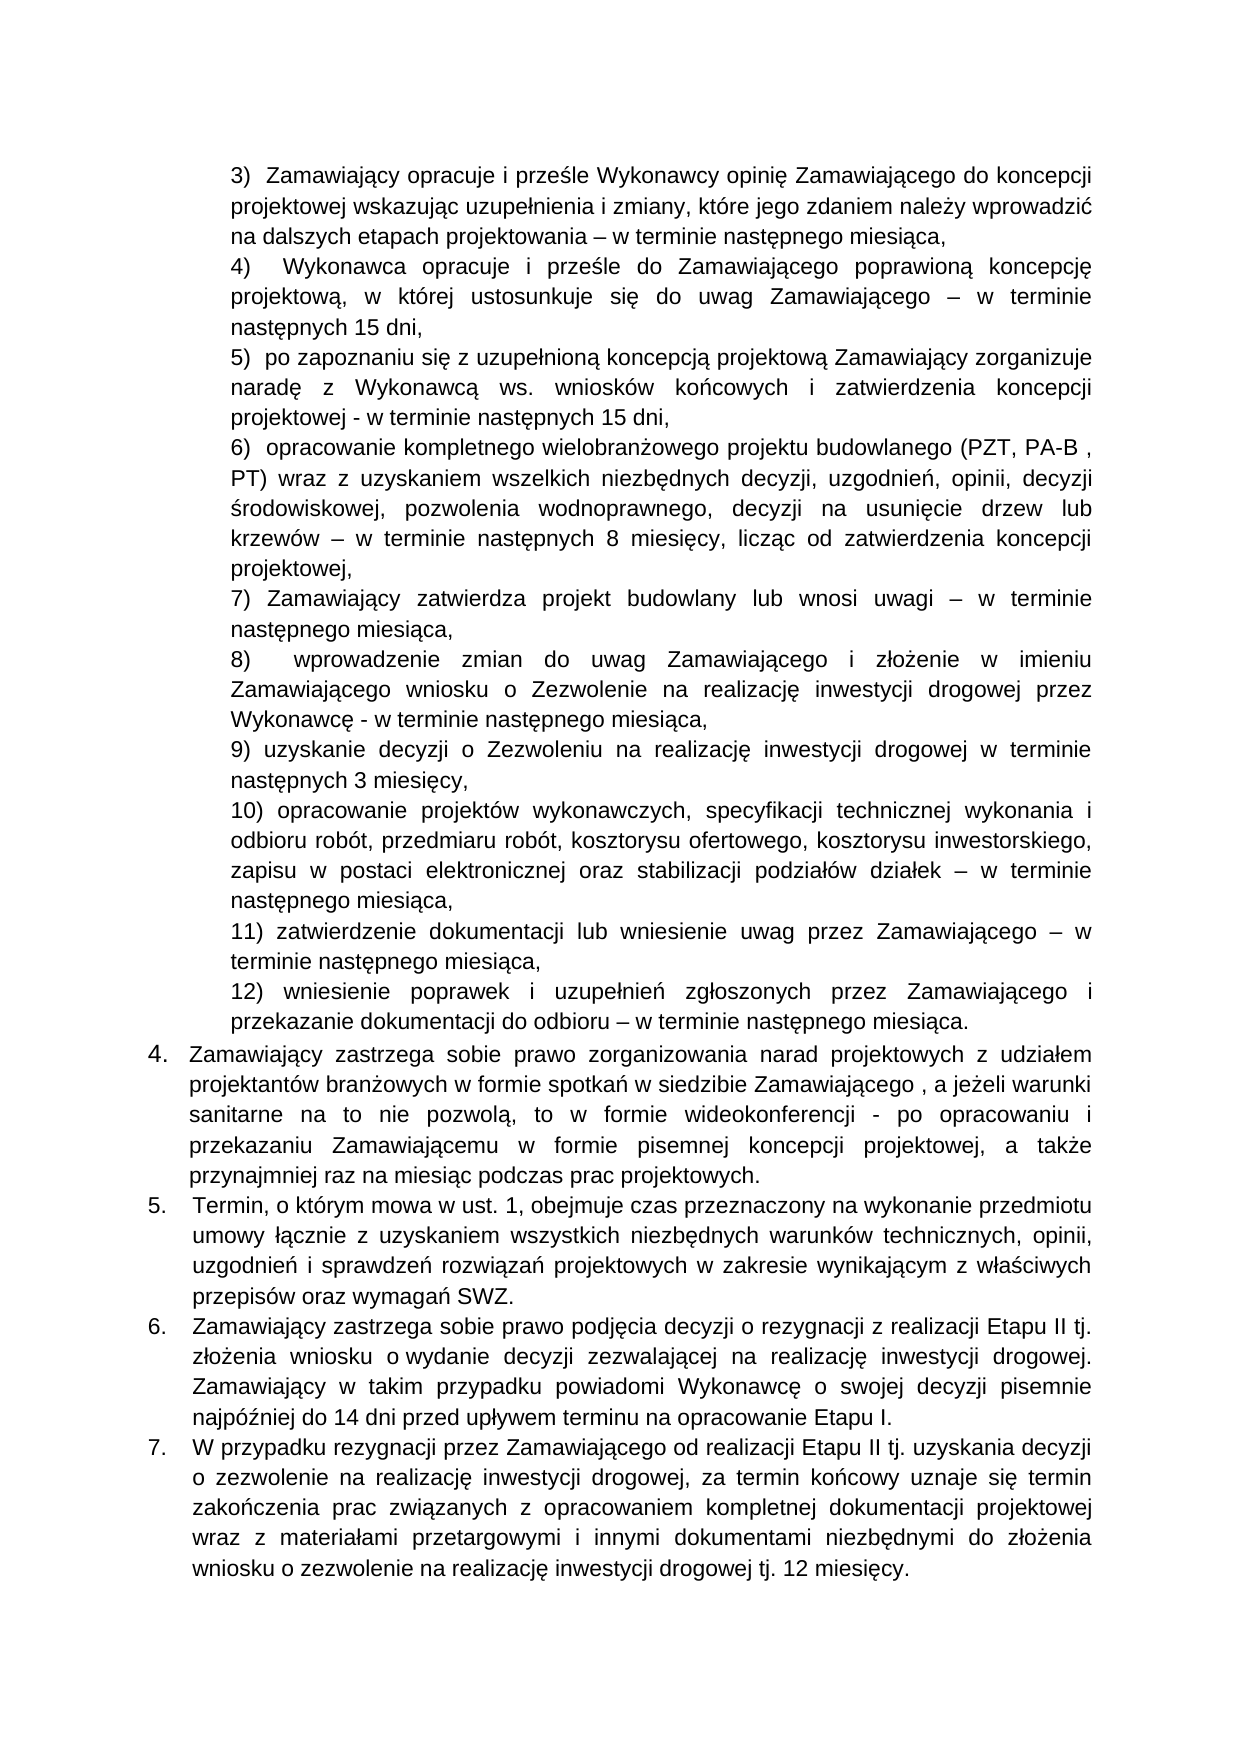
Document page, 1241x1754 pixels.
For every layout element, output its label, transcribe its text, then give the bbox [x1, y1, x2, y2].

text 6) opracowanie kompletnego wielobranżowego projektu budowlanego (PZT, PA-B , PT) wraz z uzyskaniem wszelkich niezbędnych decyzji, uzgodnień, opinii, decyzji środowiskowej, pozwolenia wodnoprawnego, decyzji na usunięcie drzew lub krzewów – w terminie następnych 8 miesięcy, licząc od zatwierdzenia koncepcji projektowej, [230, 434, 1093, 582]
text 4) Wykonawca opracuje i prześle do Zamawiającego poprawioną koncepcję projektową, w której ustosunkuje się do uwag Zamawiającego – w terminie następnych 15 dni, [230, 253, 1093, 340]
text 8) wprowadzenie zmian do uwag Zamawiającego i złożenie w imieniu Zamawiającego wniosku o Zezwolenie na realizację inwestycji drogowej przez Wykonawcę - w terminie następnego miesiąca, [230, 646, 1093, 733]
text 11) zatwierdzenie dokumentacji lub wniesienie uwag przez Zamawiającego – w terminie następnego miesiąca, [230, 918, 1093, 974]
text 12) wniesienie poprawek i uzupełnień zgłoszonych przez Zamawiającego i przekazanie dokumentacji do odbioru – w terminie następnego miesiąca. [230, 978, 1093, 1035]
list W przypadku rezygnacji przez Zamawiającego od realizacji Etapu II tj. uzyskania decyzji o zezwolenie na realizację inwestycji drogowej, za termin końcowy uznaje się termin zakończenia prac związanych z opracowaniem kompletnej dokumentacji projektowej wraz z materiałami przetargowymi i innymi dokumentami niezbędnymi do złożenia wniosku o zezwolenie na realizację inwestycji drogowej tj. 12 miesięcy. [148, 1434, 1093, 1581]
list Zamawiający zastrzega sobie prawo podjęcia decyzji o rezygnacji z realizacji Etapu II tj. złożenia wniosku o wydanie decyzji zezwalającej na realizację inwestycji drogowej. Zamawiający w takim przypadku powiadomi Wykonawcę o swojej decyzji pisemnie najpóźniej do 14 dni przed upływem terminu na opracowanie Etapu I. [148, 1313, 1093, 1430]
text 10) opracowanie projektów wykonawczych, specyfikacji technicznej wykonania i odbioru robót, przedmiaru robót, kosztorysu ofertowego, kosztorysu inwestorskiego, zapisu w postaci elektronicznej oraz stabilizacji podziałów działek – w terminie następnego miesiąca, [230, 797, 1093, 914]
list Zamawiający zastrzega sobie prawo zorganizowania narad projektowych z udziałem projektantów branżowych w formie spotkań w siedzibie Zamawiającego , a jeżeli warunki sanitarne na to nie pozwolą, to w formie wideokonferencji - po opracowaniu i przekazaniu Zamawiającemu w formie pisemnej koncepcji projektowej, a także przynajmniej raz na miesiąc podczas prac projektowych. [148, 1038, 1093, 1188]
text 9) uzyskanie decyzji o Zezwoleniu na realizację inwestycji drogowej w terminie następnych 3 miesięcy, [230, 736, 1093, 793]
text 3) Zamawiający opracuje i prześle Wykonawcy opinię Zamawiającego do koncepcji projektowej wskazując uzupełnienia i zmiany, które jego zdaniem należy wprowadzić na dalszych etapach projektowania – w terminie następnego miesiąca, [230, 162, 1093, 249]
text 7) Zamawiający zatwierdza projekt budowlany lub wnosi uwagi – w terminie następnego miesiąca, [230, 585, 1093, 642]
list Termin, o którym mowa w ust. 1, obejmuje czas przeznaczony na wykonanie przedmiotu umowy łącznie z uzyskaniem wszystkich niezbędnych warunków technicznych, opinii, uzgodnień i sprawdzeń rozwiązań projektowych w zakresie wynikającym z właściwych przepisów oraz wymagań SWZ. [148, 1192, 1093, 1309]
text 5) po zapoznaniu się z uzupełnioną koncepcją projektową Zamawiający zorganizuje naradę z Wykonawcą ws. wniosków końcowych i zatwierdzenia koncepcji projektowej - w terminie następnych 15 dni, [230, 344, 1093, 431]
